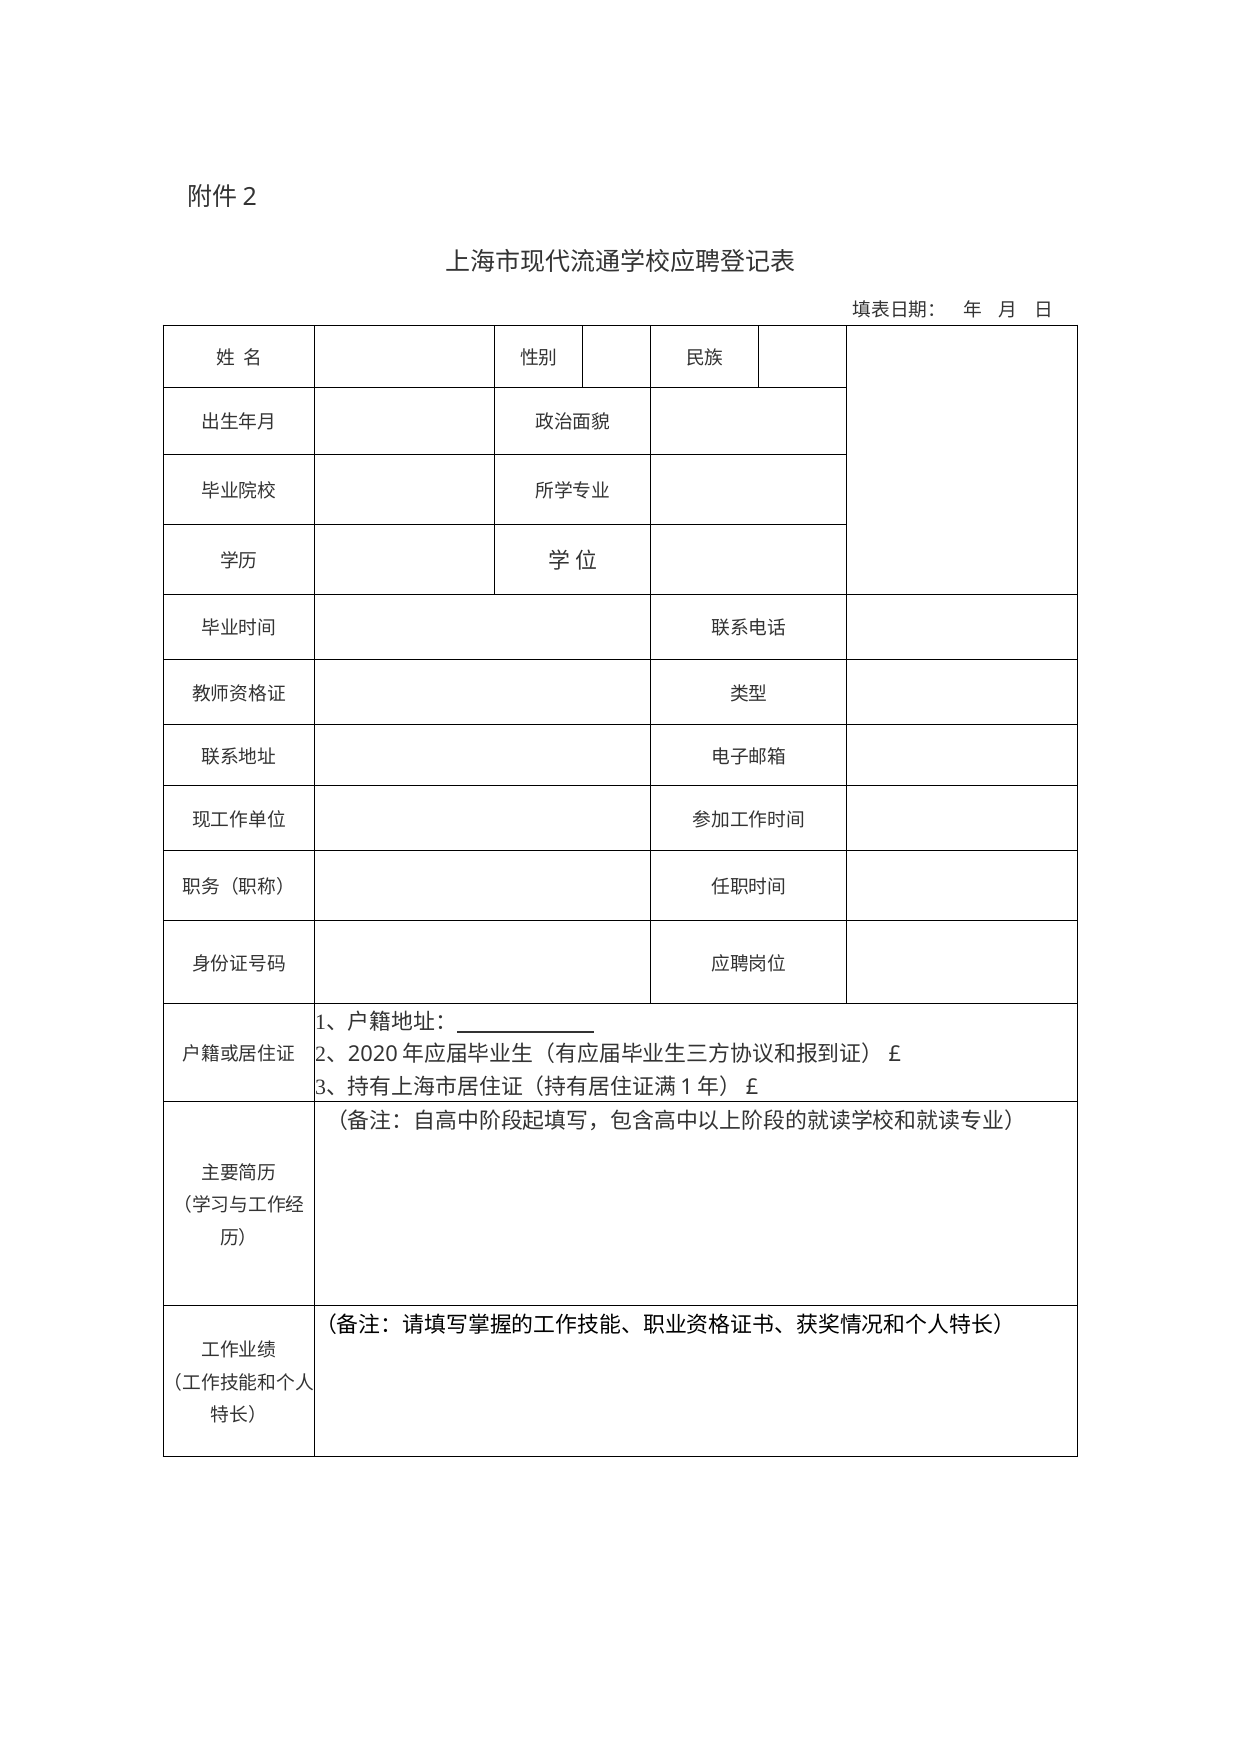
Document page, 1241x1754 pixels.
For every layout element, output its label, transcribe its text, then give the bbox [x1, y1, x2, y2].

table_cell [847, 786, 1077, 850]
table_cell [651, 388, 846, 453]
table_cell 毕业院校 [164, 455, 314, 523]
table_cell 电子邮箱 [651, 725, 846, 785]
table_cell [315, 725, 650, 785]
table_cell [847, 921, 1077, 1003]
table_header [759, 326, 846, 387]
table_cell （备注：请填写掌握的工作技能、职业资格证书、获奖情况和个人特长） [315, 1306, 1077, 1456]
table_cell [847, 660, 1077, 724]
table_cell [315, 455, 494, 523]
table_cell [315, 388, 494, 453]
table_cell 教师资格证 [164, 660, 314, 724]
table_cell [315, 851, 650, 920]
table_cell 参加工作时间 [651, 786, 846, 850]
table_cell 学 位 [495, 525, 650, 593]
table_cell 联系电话 [651, 595, 846, 659]
table_cell 职务（职称） [164, 851, 314, 920]
table_cell [651, 525, 846, 593]
table_cell 政治面貌 [495, 388, 650, 453]
table_cell 应聘岗位 [651, 921, 846, 1003]
table_header 性别 [495, 326, 582, 387]
table_cell 主要简历 （学习与工作经历） [164, 1102, 314, 1305]
table_cell [315, 786, 650, 850]
table_cell 户籍地址： 2020年应届毕业生（有应届毕业生三方协议和报到证） £ 持有上海市居住证（持有居住证满1年） £ [315, 1004, 1077, 1101]
text 上海市现代流通学校应聘登记表 [187, 227, 1053, 292]
table_cell [651, 455, 846, 523]
table_cell 类型 [651, 660, 846, 724]
table_cell [847, 725, 1077, 785]
table_cell [847, 595, 1077, 659]
table_cell 学历 [164, 525, 314, 593]
table_cell 户籍或居住证 [164, 1004, 314, 1101]
table_cell 任职时间 [651, 851, 846, 920]
table_header [583, 326, 650, 387]
table_cell 工作业绩 （工作技能和个人特长） [164, 1306, 314, 1456]
text 填表日期： 年 月 日 [187, 292, 1053, 324]
table_cell （备注：自高中阶段起填写，包含高中以上阶段的就读学校和就读专业） [315, 1102, 1077, 1305]
table_cell 身份证号码 [164, 921, 314, 1003]
table_cell [315, 595, 650, 659]
table_cell [315, 525, 494, 593]
table_header [847, 326, 1077, 593]
table_cell 出生年月 [164, 388, 314, 453]
table_cell 现工作单位 [164, 786, 314, 850]
table_cell 毕业时间 [164, 595, 314, 659]
table_cell [847, 851, 1077, 920]
table_cell [315, 660, 650, 724]
table_header 民族 [651, 326, 758, 387]
table_cell 联系地址 [164, 725, 314, 785]
table_header [315, 326, 494, 387]
table_header 姓 名 [164, 326, 314, 387]
text 附件2 [187, 162, 1053, 227]
table_cell 所学专业 [495, 455, 650, 523]
table_cell [315, 921, 650, 1003]
